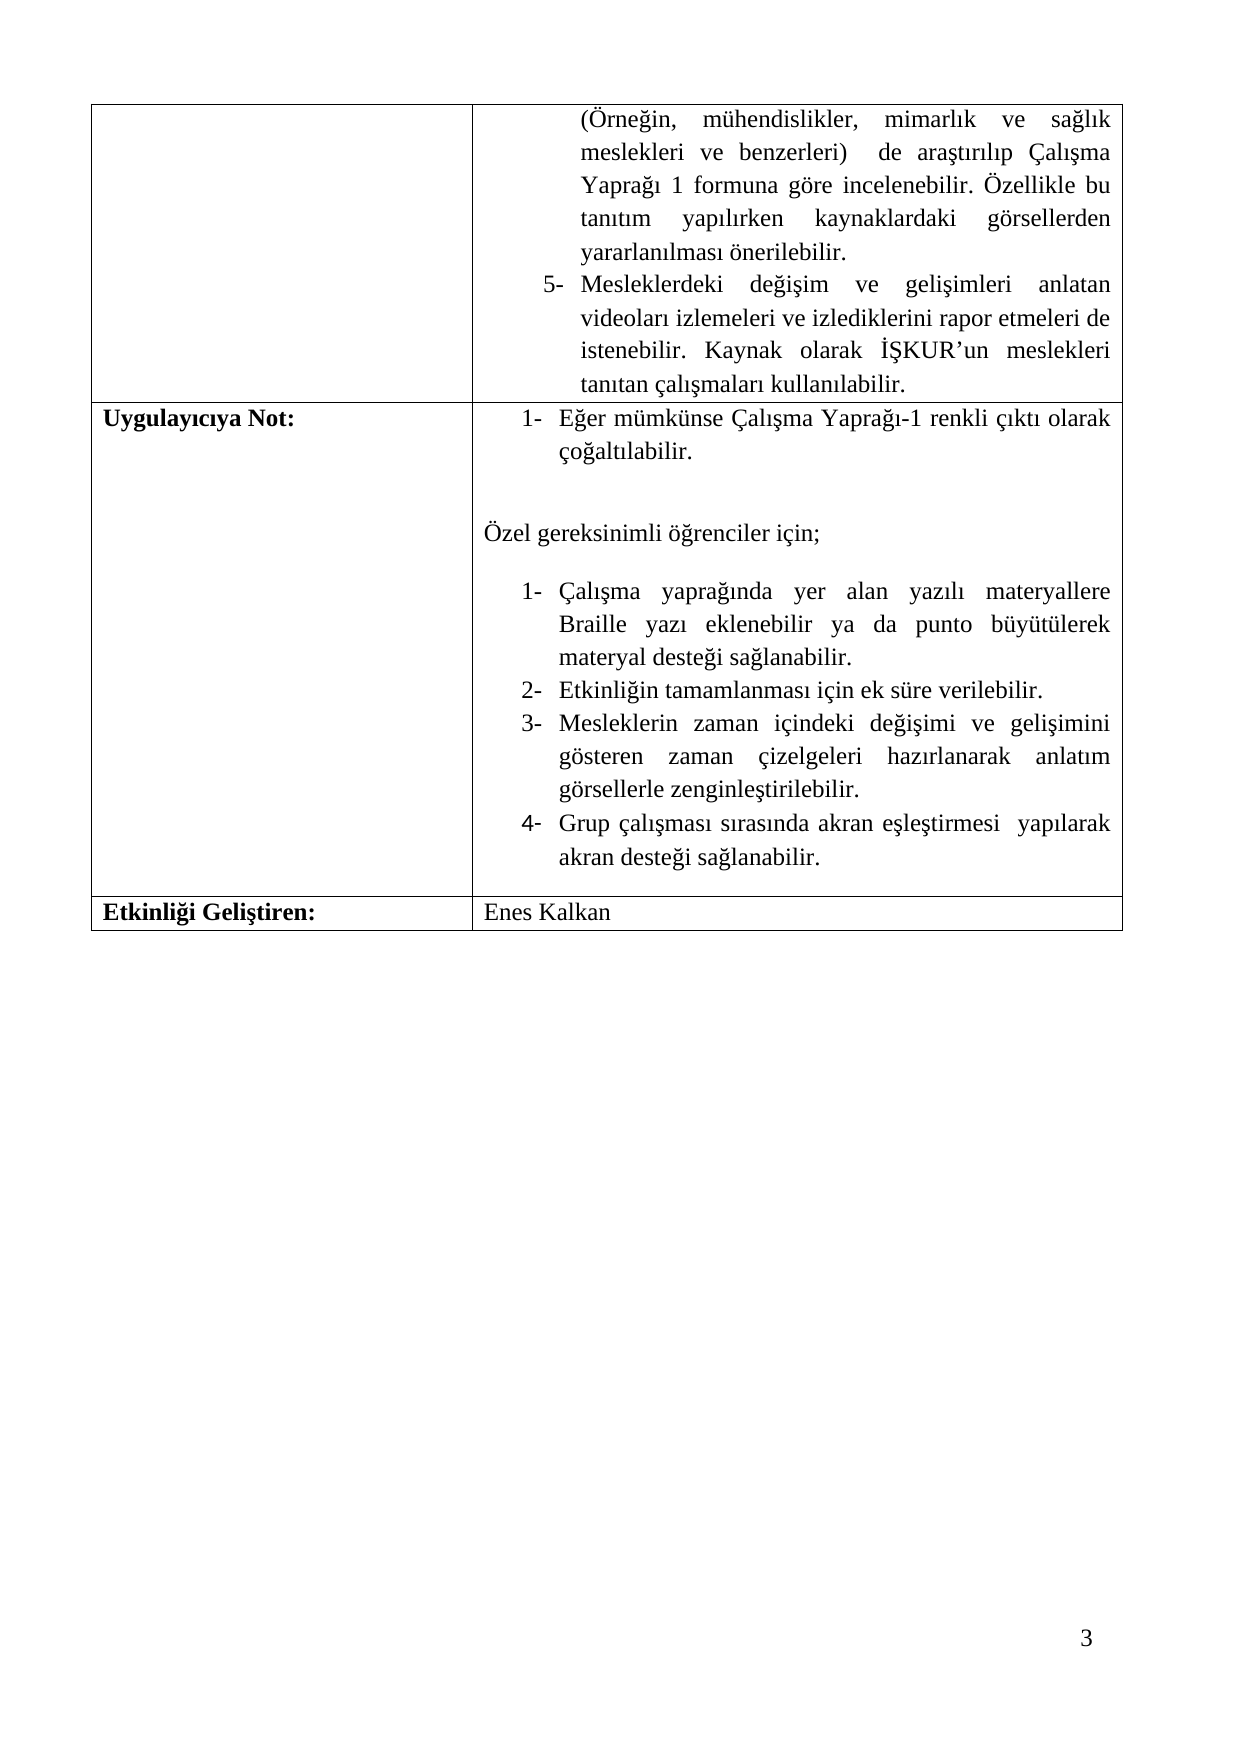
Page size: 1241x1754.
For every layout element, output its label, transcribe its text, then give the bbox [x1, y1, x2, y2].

table_cell Eğer mümkünse Çalışma Yaprağı-1 renkli çıktı olarak çoğaltılabilir. Özel gereksinimli öğrenciler için; Çalışma yaprağında yer alan yazılı materyallere Braille yazı eklenebilir ya da punto büyütülerek materyal desteği sağlanabilir. Etkinliğin tamamlanması için ek süre verilebilir. Mesleklerin zaman içindeki değişimi ve gelişimini gösteren zaman çizelgeleri hazırlanarak anlatım görsellerle zenginleştirilebilir. Grup çalışması sırasında akran eşleştirmesi yapılarak akran desteği sağlanabilir. [473, 403, 1122, 896]
table_cell Uygulayıcıya Not: [92, 403, 472, 896]
table_cell Enes Kalkan [473, 897, 1122, 930]
table_cell Etkinliği Geliştiren: [92, 897, 472, 930]
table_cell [473, 105, 1122, 402]
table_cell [92, 105, 472, 402]
